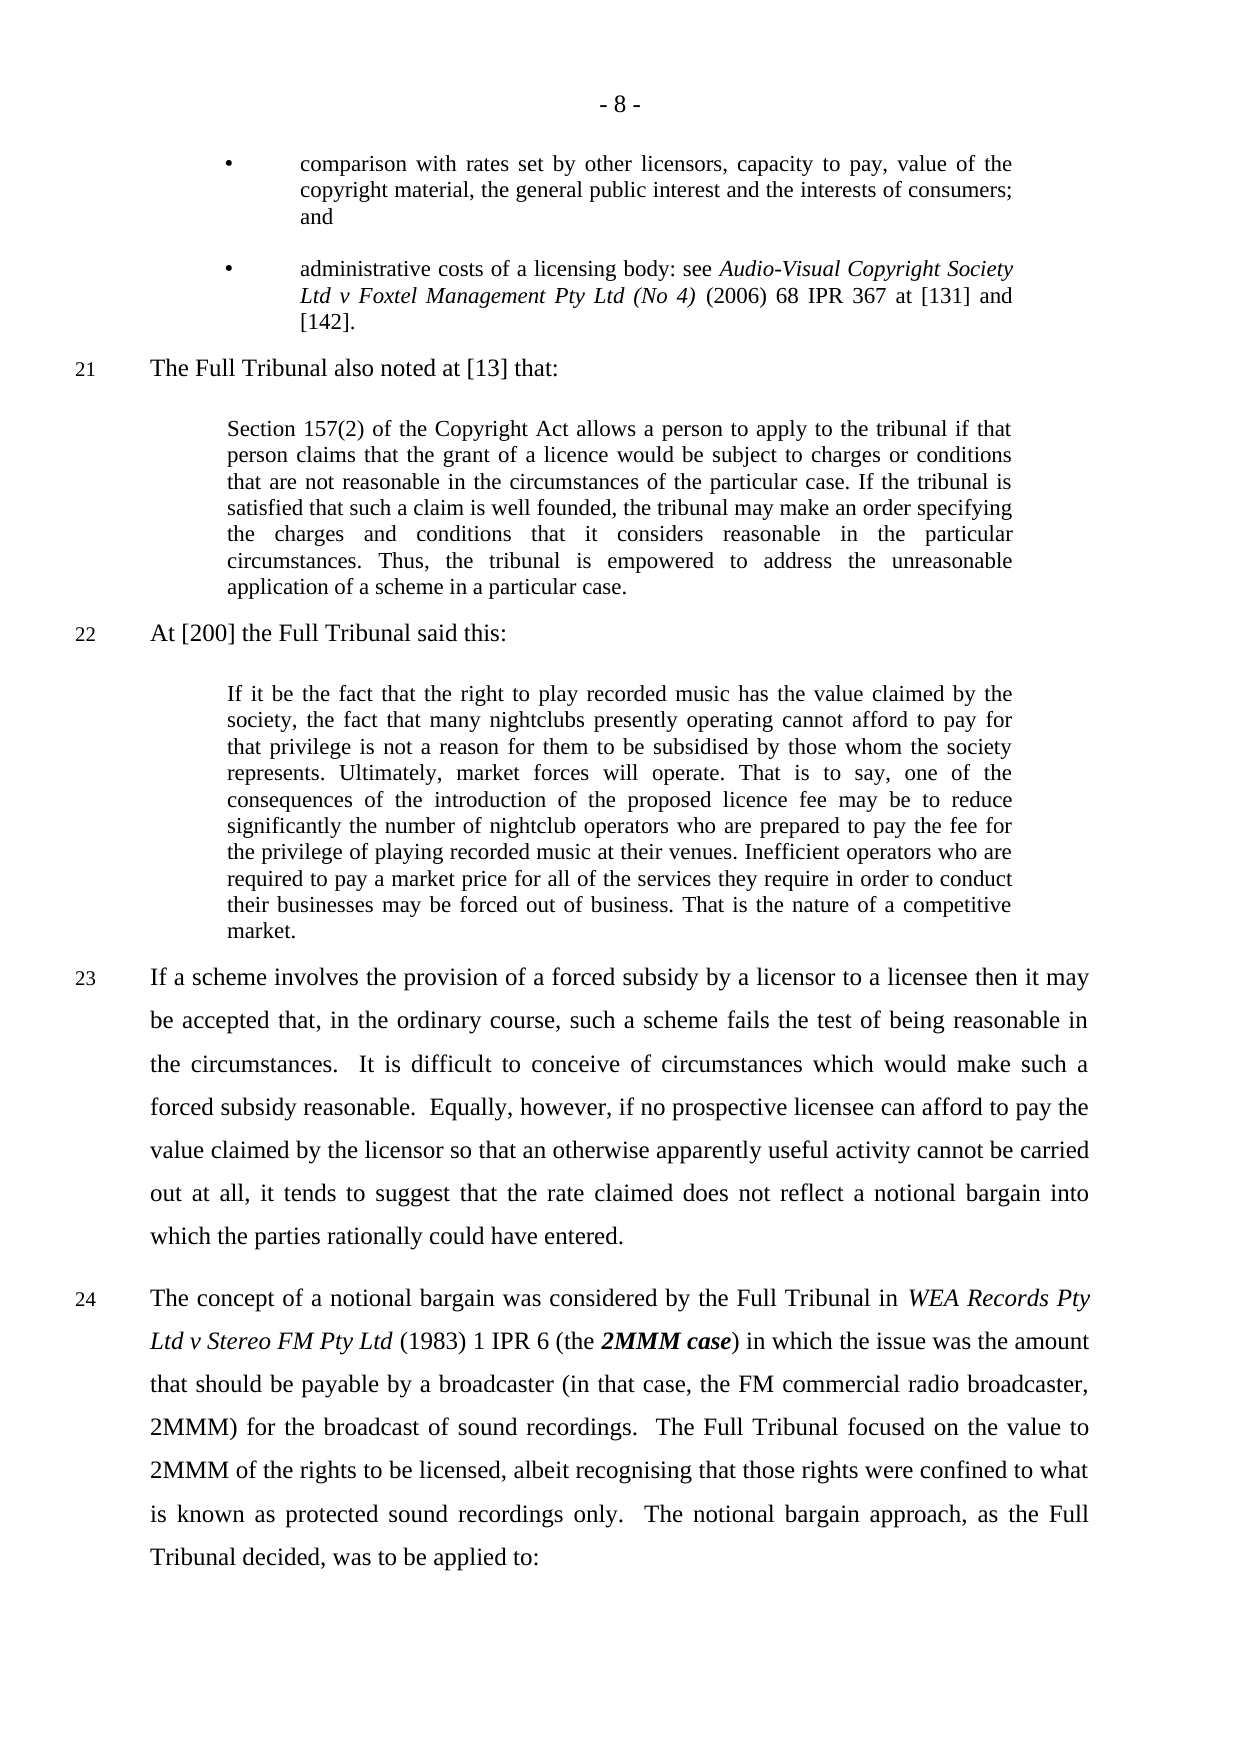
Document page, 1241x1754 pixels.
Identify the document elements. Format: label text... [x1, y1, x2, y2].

text If a scheme involves the provision of a forced subsidy by a licensor to a licensee then it may be accepted that, in the ordinary course, such a scheme fails the test of being reasonable in the circumstances. It is difficult to conceive of circumstances which would make such a forced subsidy reasonable. Equally, however, if no prospective licensee can afford to pay the value claimed by the licensor so that an otherwise apparently useful activity cannot be carried out at all, it tends to suggest that the rate claimed does not reflect a notional bargain into which the parties rationally could have entered. [75, 962, 1090, 1250]
text The Full Tribunal also noted at [13] that: [75, 353, 1090, 382]
text The concept of a notional bargain was considered by the Full Tribunal in WEA Records Pty Ltd v Stereo FM Pty Ltd (1983) 1 IPR 6 (the 2MMM case) in which the issue was the amount that should be payable by a broadcaster (in that case, the FM commercial radio broadcaster, 2MMM) for the broadcast of sound recordings. The Full Tribunal focused on the value to 2MMM of the rights to be licensed, albeit recognising that those rights were confined to what is known as protected sound recordings only. The notional bargain approach, as the Full Tribunal decided, was to be applied to: [75, 1283, 1090, 1571]
text Section 157(2) of the Copyright Act allows a person to apply to the tribunal if that person claims that the grant of a licence would be subject to charges or conditions that are not reasonable in the circumstances of the particular case. If the tribunal is satisfied that such a claim is well founded, the tribunal may make an order specifying the charges and conditions that it considers reasonable in the particular circumstances. Thus, the tribunal is empowered to address the unreasonable application of a scheme in a particular case. [227, 415, 1013, 599]
text comparison with rates set by other licensors, capacity to pay, value of the copyright material, the general public interest and the interests of consumers; and [225, 150, 1013, 229]
text If it be the fact that the right to play recorded music has the value claimed by the society, the fact that many nightclubs presently operating cannot afford to pay for that privilege is not a reason for them to be subsidised by those whom the society represents. Ultimately, market forces will operate. That is to say, one of the consequences of the introduction of the proposed licence fee may be to reduce significantly the number of nightclub operators who are prepared to pay the fee for the privilege of playing recorded music at their venues. Inefficient operators who are required to pay a market price for all of the services they require in order to conduct their businesses may be forced out of business. That is the nature of a competitive market. [227, 680, 1013, 944]
text administrative costs of a licensing body: see Audio-Visual Copyright Society Ltd v Foxtel Management Pty Ltd (No 4) (2006) 68 IPR 367 at [131] and [142]. [225, 255, 1013, 334]
text At [200] the Full Tribunal said this: [75, 618, 1090, 647]
